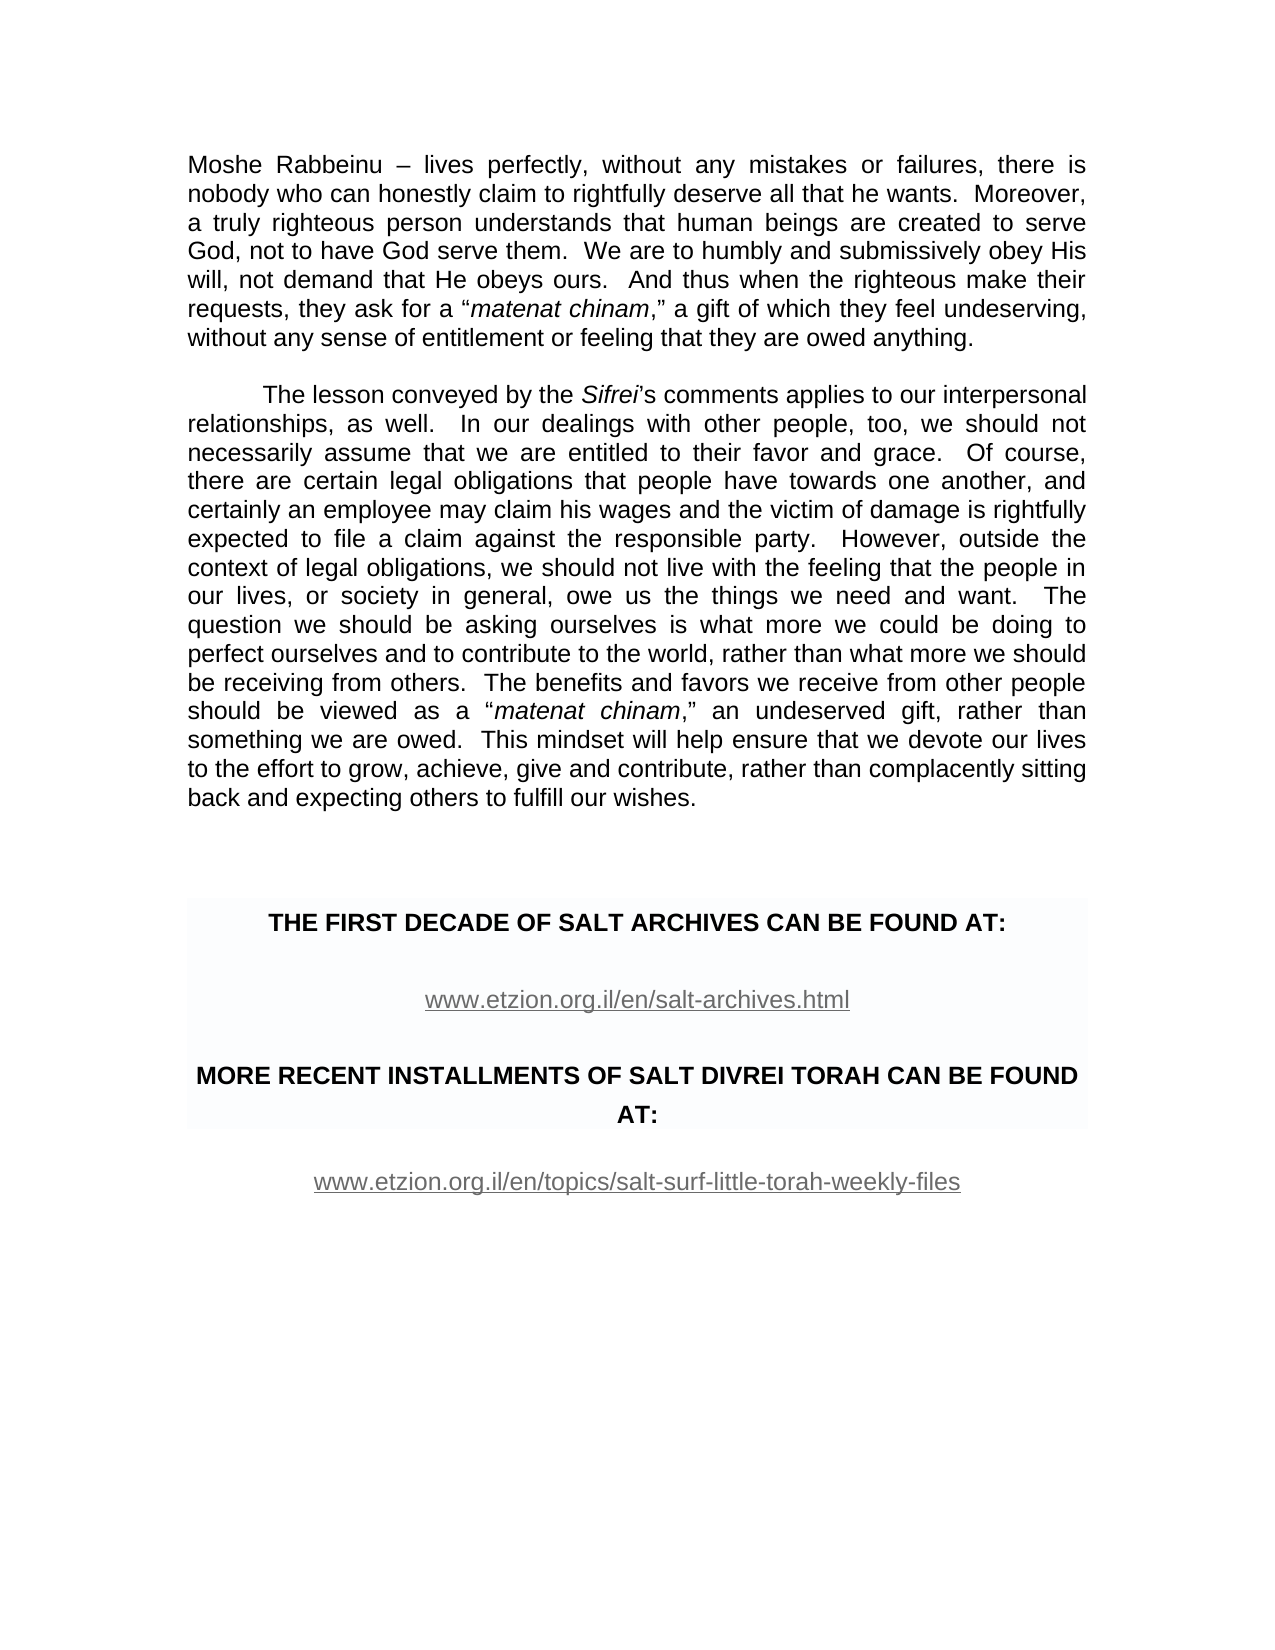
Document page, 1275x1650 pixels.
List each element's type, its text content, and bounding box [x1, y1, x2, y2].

text The lesson conveyed by the Sifrei’s comments applies to our interpersonal relationships, as well. In our dealings with other people, too, we should not necessarily assume that we are entitled to their favor and grace. Of course, there are certain legal obligations that people have towards one another, and certainly an employee may claim his wages and the victim of damage is rightfully expected to file a claim against the responsible party. However, outside the context of legal obligations, we should not live with the feeling that the people in our lives, or society in general, owe us the things we need and want. The question we should be asking ourselves is what more we could be doing to perfect ourselves and to contribute to the world, rather than what more we should be receiving from others. The benefits and favors we receive from other people should be viewed as a “matenat chinam,” an undeserved gift, rather than something we are owed. This mindset will help ensure that we devote our lives to the effort to grow, achieve, give and contribute, rather than complacently sitting back and expecting others to fulfill our wishes. [187, 380, 1088, 811]
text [187, 150, 1088, 351]
text www.etzion.org.il/en/salt-archives.html [187, 974, 1088, 1013]
text MORE RECENT INSTALLMENTS OF SALT DIVREI TORAH CAN BE FOUND AT: [187, 1051, 1088, 1129]
text THE FIRST DECADE OF SALT ARCHIVES CAN BE FOUND AT: [187, 898, 1088, 937]
text www.etzion.org.il/en/topics/salt-surf-little-torah-weekly-files [187, 1167, 1088, 1195]
